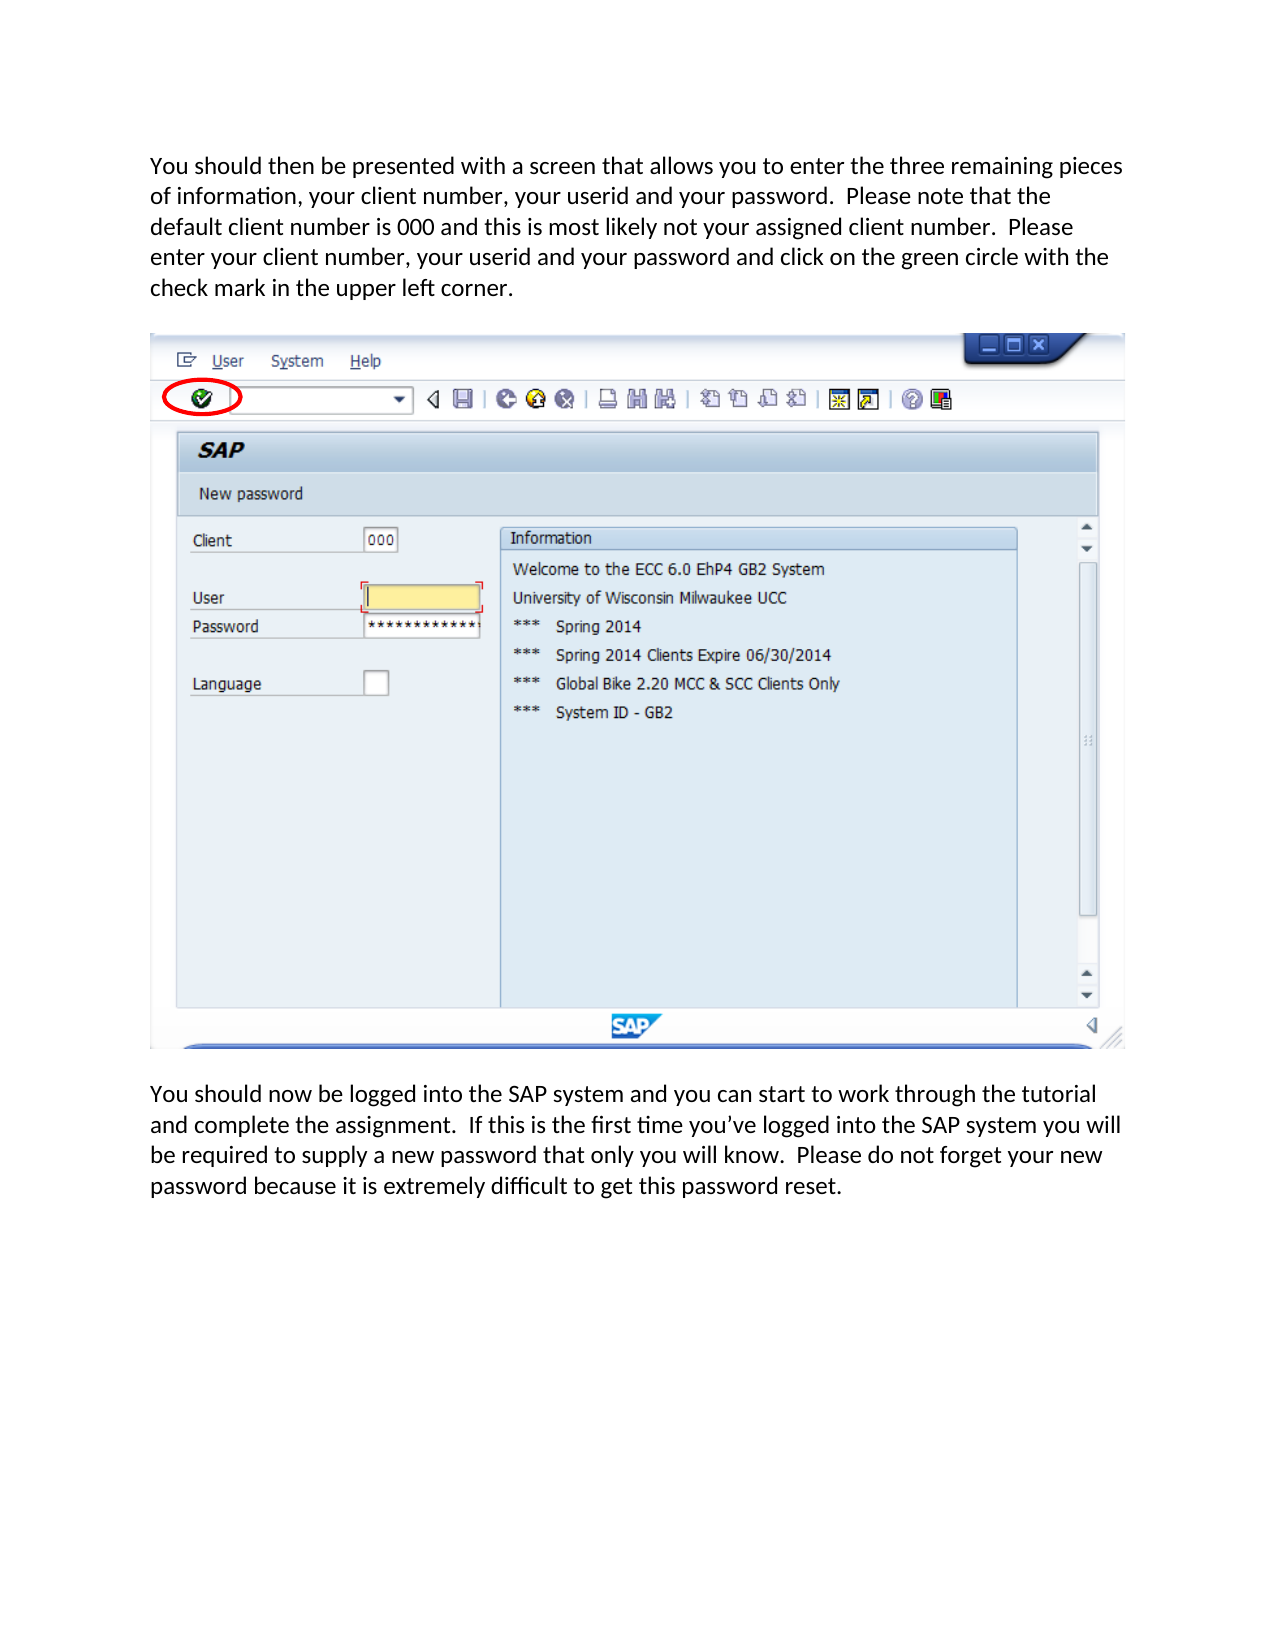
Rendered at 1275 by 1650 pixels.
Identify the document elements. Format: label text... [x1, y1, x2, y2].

picture [150, 333, 1125, 1049]
text You should now be logged into the SAP system and you can start to work through the tutorial and complete the assignment. If this is the first time you’ve logged into the SAP system you will be required to supply a new password that only you will know. Please do not forget your new password because it is extremely difficult to get this password reset. [150, 1079, 1125, 1201]
text You should then be presented with a screen that allows you to enter the three remaining pieces of information, your client number, your userid and your password. Please note that the default client number is 000 and this is most likely not your assigned client number. Please enter your client number, your userid and your password and click on the green circle with the check mark in the upper left corner. [150, 150, 1125, 303]
